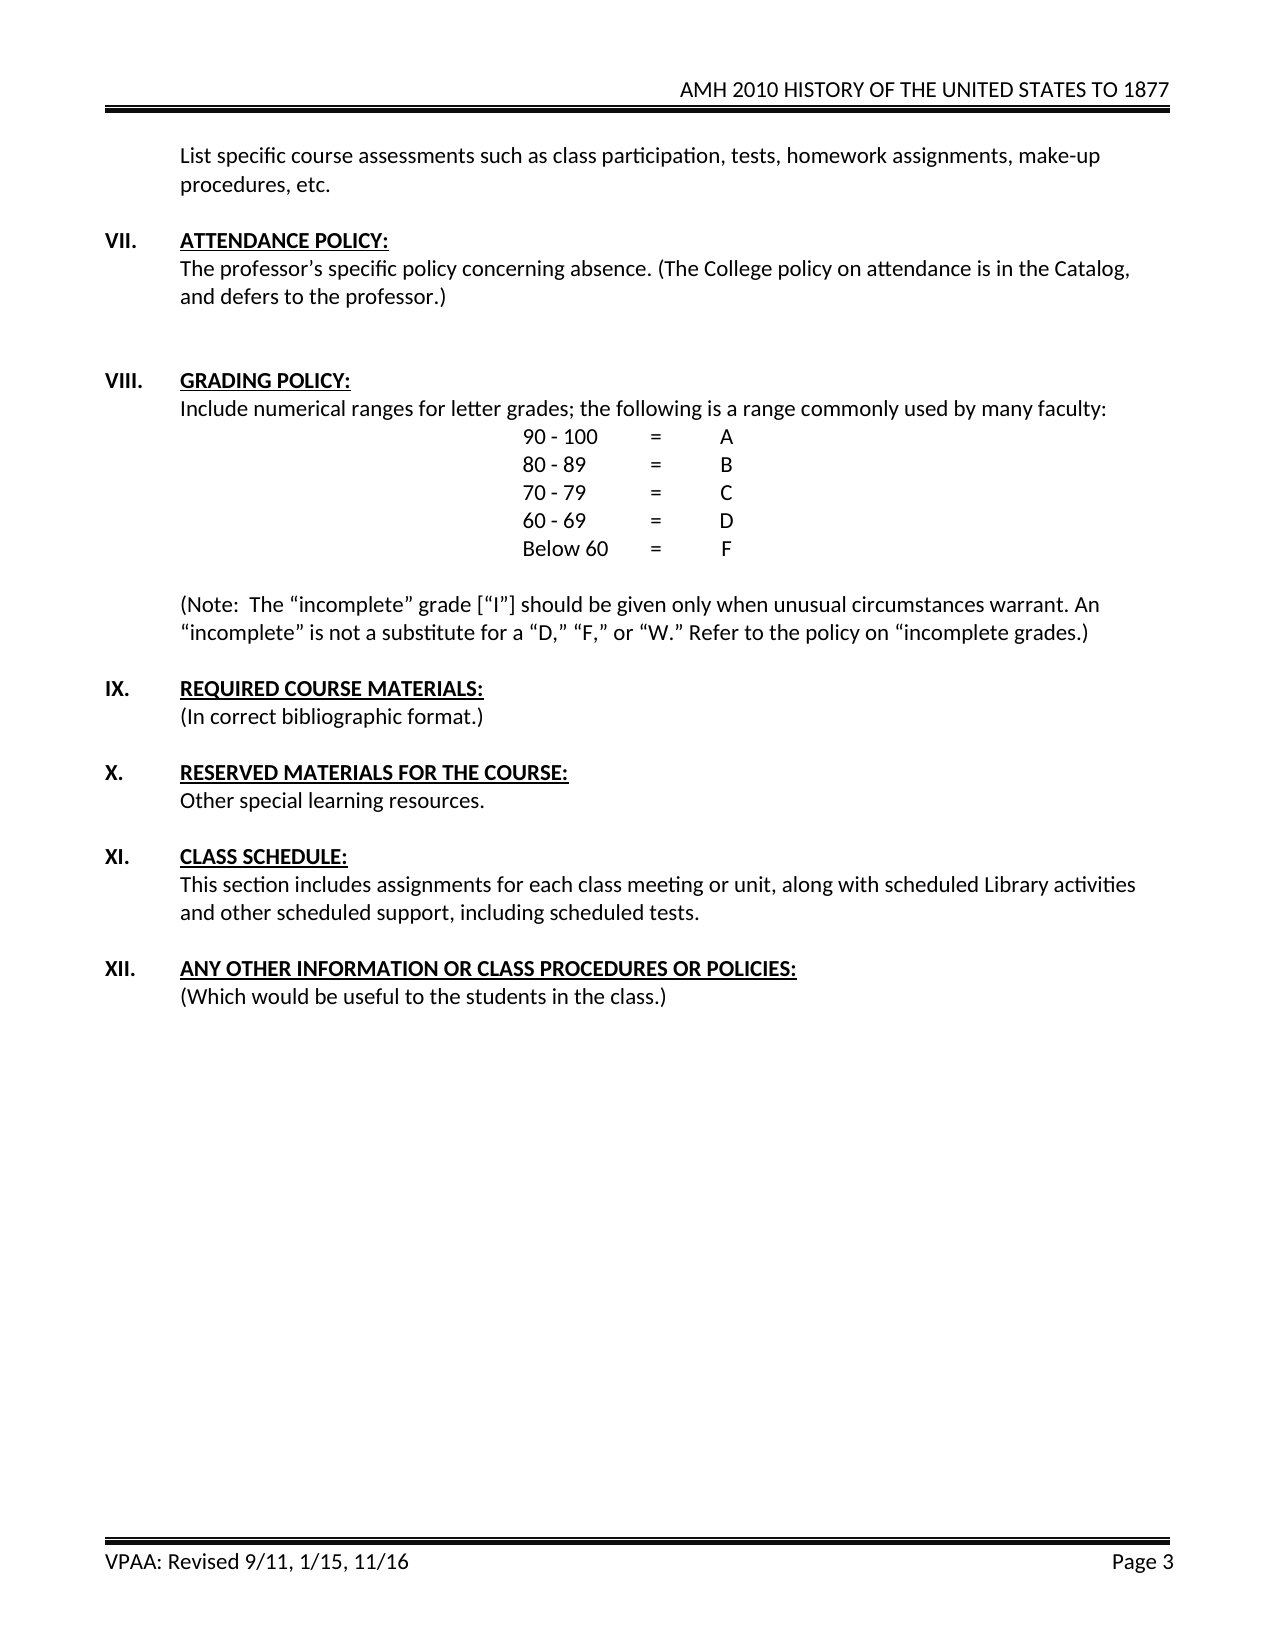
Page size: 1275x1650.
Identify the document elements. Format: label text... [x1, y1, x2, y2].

table_cell 80 - 89 [511, 450, 623, 478]
list REQUIRED COURSE MATERIALS: [105, 674, 1170, 702]
table_cell = [623, 450, 689, 478]
text Include numerical ranges for letter grades; the following is a range commonly used by many faculty: [180, 394, 1170, 422]
text The professor’s specific policy concerning absence. (The College policy on attendance is in the Catalog, and defers to the professor.) [180, 254, 1170, 310]
table_cell F [689, 534, 764, 562]
table_header 90 - 100 [511, 422, 623, 450]
table_cell B [689, 450, 764, 478]
table_header = [623, 422, 689, 450]
text (In correct bibliographic format.) [180, 702, 1170, 730]
table_cell Below 60 [511, 534, 623, 562]
table_cell = [623, 478, 689, 506]
text This section includes assignments for each class meeting or unit, along with scheduled Library activities and other scheduled support, including scheduled tests. [180, 870, 1170, 926]
text (Which would be useful to the students in the class.) [180, 982, 1170, 1010]
table_cell D [689, 506, 764, 534]
text Other special learning resources. [180, 786, 1170, 814]
list CLASS SCHEDULE: [105, 842, 1170, 870]
table_header A [689, 422, 764, 450]
list RESERVED MATERIALS FOR THE COURSE: [105, 758, 1170, 786]
table_cell = [623, 534, 689, 562]
table_cell = [623, 506, 689, 534]
text List specific course assessments such as class participation, tests, homework assignments, make-up procedures, etc. [180, 142, 1170, 198]
text (Note: The “incomplete” grade [“I”] should be given only when unusual circumstances warrant. An “incomplete” is not a substitute for a “D,” “F,” or “W.” Refer to the policy on “incomplete grades.) [180, 590, 1170, 646]
list GRADING POLICY: [105, 366, 1170, 394]
list ATTENDANCE POLICY: [105, 226, 1170, 254]
list ANY OTHER INFORMATION OR CLASS PROCEDURES OR POLICIES: [105, 954, 1170, 982]
table_cell 60 - 69 [511, 506, 623, 534]
table_cell C [689, 478, 764, 506]
table_cell 70 - 79 [511, 478, 623, 506]
